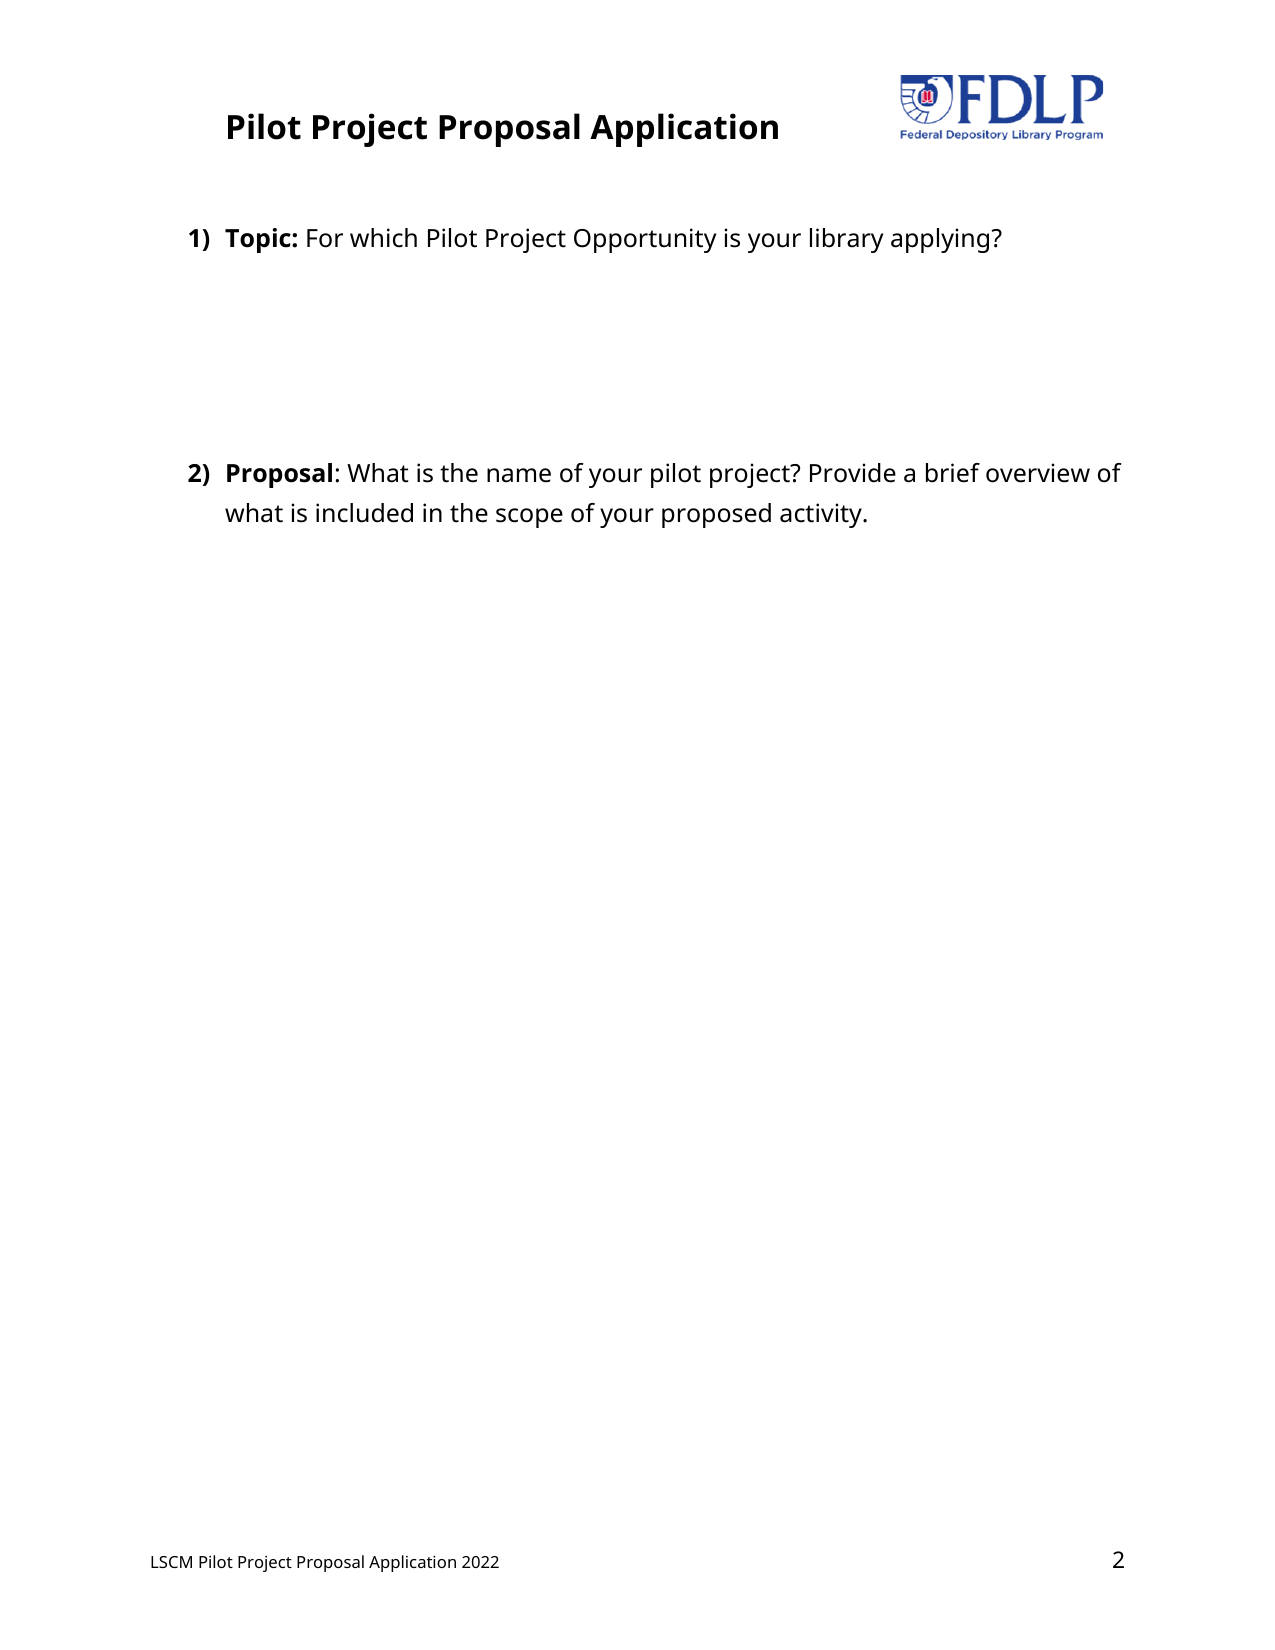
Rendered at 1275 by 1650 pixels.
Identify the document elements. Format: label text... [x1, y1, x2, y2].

list Topic: For which Pilot Project Opportunity is your library applying? [187, 221, 1125, 255]
list Proposal: What is the name of your pilot project? Provide a brief overview of what is included in the scope of your proposed activity. [187, 456, 1125, 529]
picture [900, 75, 1104, 140]
